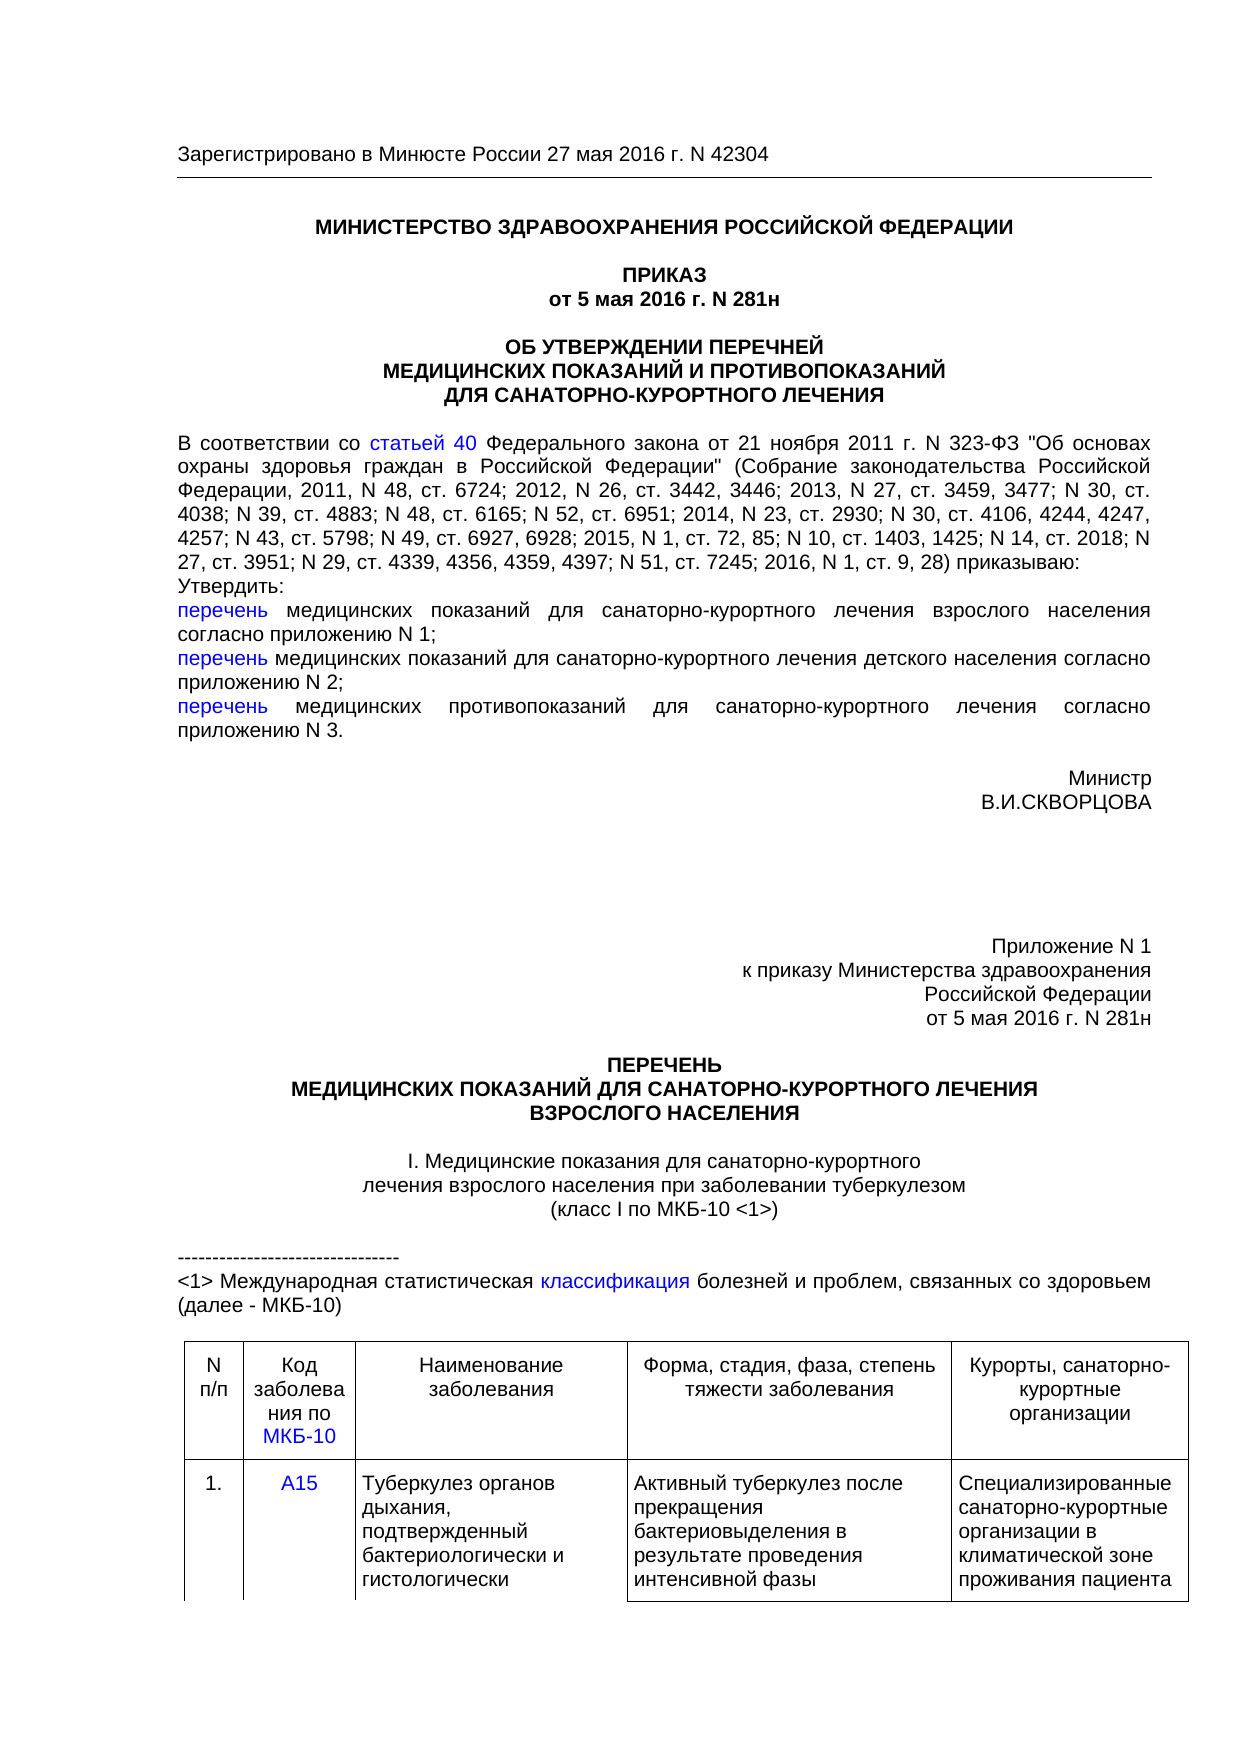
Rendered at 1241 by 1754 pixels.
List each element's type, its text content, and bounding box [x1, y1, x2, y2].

table_header Наименование заболевания [356, 1342, 627, 1459]
text МЕДИЦИНСКИХ ПОКАЗАНИЙ И ПРОТИВОПОКАЗАНИЙ [177, 358, 1152, 382]
text ПРИКАЗ [177, 263, 1152, 287]
text от 5 мая 2016 г. N 281н [177, 1005, 1152, 1029]
text МЕДИЦИНСКИХ ПОКАЗАНИЙ ДЛЯ САНАТОРНО-КУРОРТНОГО ЛЕЧЕНИЯ [177, 1077, 1152, 1101]
text Приложение N 1 [177, 933, 1152, 957]
text -------------------------------- [177, 1245, 1152, 1269]
text Зарегистрировано в Минюсте России 27 мая 2016 г. N 42304 [177, 142, 1152, 166]
text <1> Международная статистическая классификация болезней и проблем, связанных со здоровьем (далее - МКБ-10) [177, 1269, 1152, 1317]
text к приказу Министерства здравоохранения [177, 957, 1152, 981]
text перечень медицинских показаний для санаторно-курортного лечения детского населения согласно приложению N 2; [177, 646, 1152, 694]
table_cell 1. [185, 1460, 243, 1601]
table_header N п/п [185, 1342, 243, 1459]
table_header Форма, стадия, фаза, степень тяжести заболевания [628, 1342, 951, 1459]
text ОБ УТВЕРЖДЕНИИ ПЕРЕЧНЕЙ [177, 334, 1152, 358]
text перечень медицинских показаний для санаторно-курортного лечения взрослого населения согласно приложению N 1; [177, 598, 1152, 646]
text (класс I по МКБ-10 <1>) [177, 1197, 1152, 1221]
text МИНИСТЕРСТВО ЗДРАВООХРАНЕНИЯ РОССИЙСКОЙ ФЕДЕРАЦИИ [177, 215, 1152, 239]
table_header Код заболевания по МКБ-10 [244, 1342, 355, 1459]
text Утвердить: [177, 574, 1152, 598]
text ПЕРЕЧЕНЬ [177, 1053, 1152, 1077]
text ДЛЯ САНАТОРНО-КУРОРТНОГО ЛЕЧЕНИЯ [177, 382, 1152, 406]
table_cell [952, 1460, 1188, 1601]
text перечень медицинских противопоказаний для санаторно-курортного лечения согласно приложению N 3. [177, 694, 1152, 742]
table_cell A15 [243, 1460, 355, 1601]
text Российской Федерации [177, 981, 1152, 1005]
text В.И.СКВОРЦОВА [177, 790, 1152, 814]
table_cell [628, 1460, 951, 1601]
text I. Медицинские показания для санаторно-курортного [177, 1149, 1152, 1173]
text В соответствии со статьей 40 Федерального закона от 21 ноября 2011 г. N 323-ФЗ "Об основах охраны здоровья граждан в Российской Федерации" (Собрание законодательства Российской Федерации, 2011, N 48, ст. 6724; 2012, N 26, ст. 3442, 3446; 2013, N 27, ст. 3459, 3477; N 30, ст. 4038; N 39, ст. 4883; N 48, ст. 6165; N 52, ст. 6951; 2014, N 23, ст. 2930; N 30, ст. 4106, 4244, 4247, 4257; N 43, ст. 5798; N 49, ст. 6927, 6928; 2015, N 1, ст. 72, 85; N 10, ст. 1403, 1425; N 14, ст. 2018; N 27, ст. 3951; N 29, ст. 4339, 4356, 4359, 4397; N 51, ст. 7245; 2016, N 1, ст. 9, 28) приказываю: [177, 430, 1152, 574]
table_header Курорты, санаторно-курортные организации [952, 1342, 1188, 1459]
table_cell Туберкулез органов дыхания, подтвержденный бактериологически и гистологически [355, 1460, 627, 1601]
text от 5 мая 2016 г. N 281н [177, 287, 1152, 311]
text Министр [177, 766, 1152, 790]
text ВЗРОСЛОГО НАСЕЛЕНИЯ [177, 1101, 1152, 1125]
text лечения взрослого населения при заболевании туберкулезом [177, 1173, 1152, 1197]
